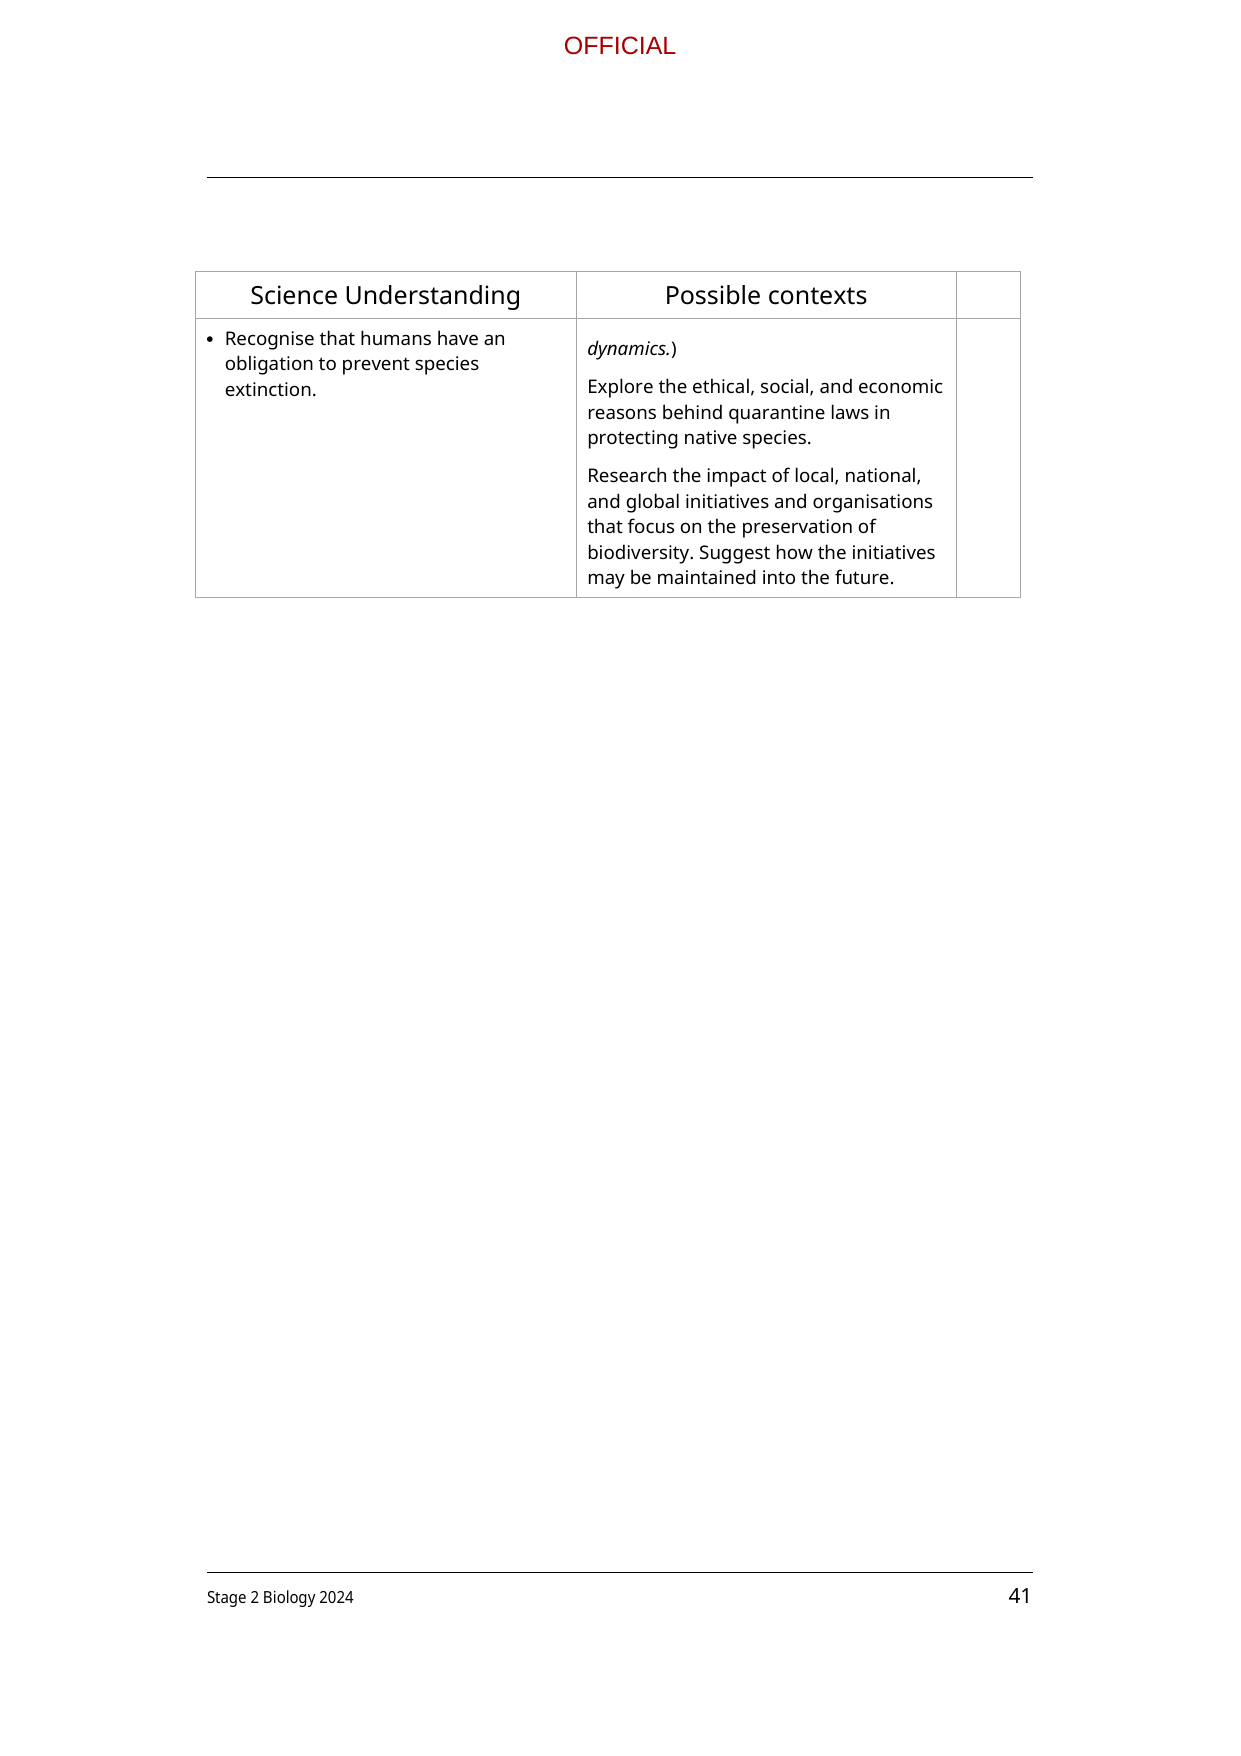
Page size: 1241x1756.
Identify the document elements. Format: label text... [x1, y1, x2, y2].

table_header Science Understanding [196, 272, 576, 318]
table_cell [957, 319, 1020, 597]
table_header Possible contexts [577, 272, 956, 318]
table_header [957, 272, 1020, 318]
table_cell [577, 319, 956, 597]
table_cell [196, 319, 576, 597]
